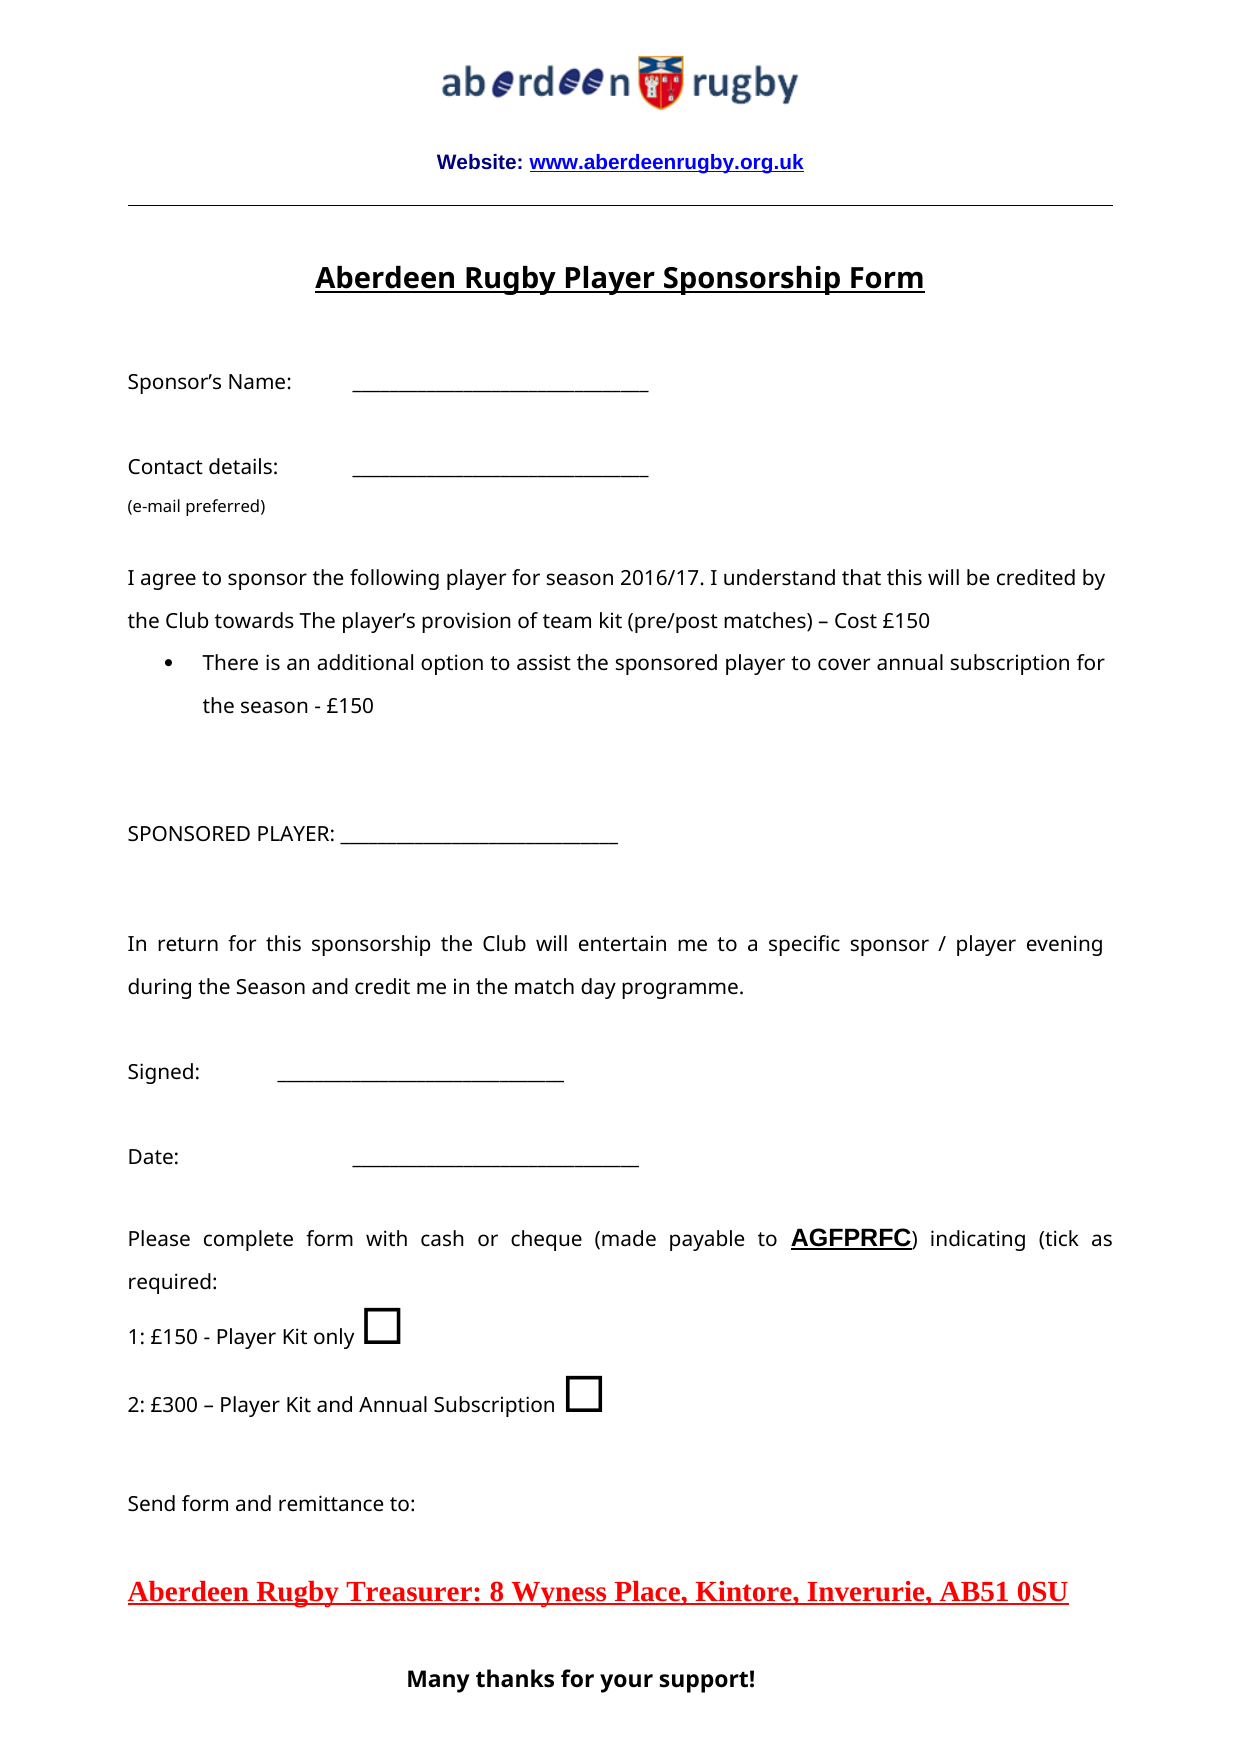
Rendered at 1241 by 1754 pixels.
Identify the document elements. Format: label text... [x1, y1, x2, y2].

text 1: £150 - Player Kit only [127, 1310, 1113, 1355]
list There is an additional option to assist the sponsored player to cover annual subscription for the season - £150 [165, 648, 1106, 719]
text Please complete form with cash or cheque (made payable to AGFPRFC) indicating (tick as required: [127, 1223, 1113, 1296]
text Send form and remittance to: [127, 1489, 1113, 1517]
text Signed: _______________________________ [127, 1057, 1113, 1086]
text Date: _______________________________ [127, 1142, 1113, 1171]
text Aberdeen Rugby Treasurer: 8 Wyness Place, Kintore, Inverurie, AB51 0SU [127, 1574, 1113, 1607]
text 2: £300 – Player Kit and Annual Subscription [127, 1378, 1113, 1423]
text Sponsor’s Name: ________________________________ [127, 367, 1113, 396]
text (e-mail preferred) [127, 495, 1113, 518]
subtitle Aberdeen Rugby Player Sponsorship Form [127, 257, 1113, 297]
text I agree to sponsor the following player for season 2016/17. I understand that this will be credited by the Club towards The player’s provision of team kit (pre/post matches) – Cost £150 [127, 563, 1106, 634]
text In return for this sponsorship the Club will entertain me to a specific sponsor / player evening during the Season and credit me in the match day programme. [127, 929, 1106, 1001]
subtitle Many thanks for your support! [127, 1663, 1034, 1694]
text SPONSORED PLAYER: ______________________________ [127, 819, 1113, 847]
picture [437, 51, 803, 114]
text Contact details: ________________________________ [127, 452, 1113, 481]
